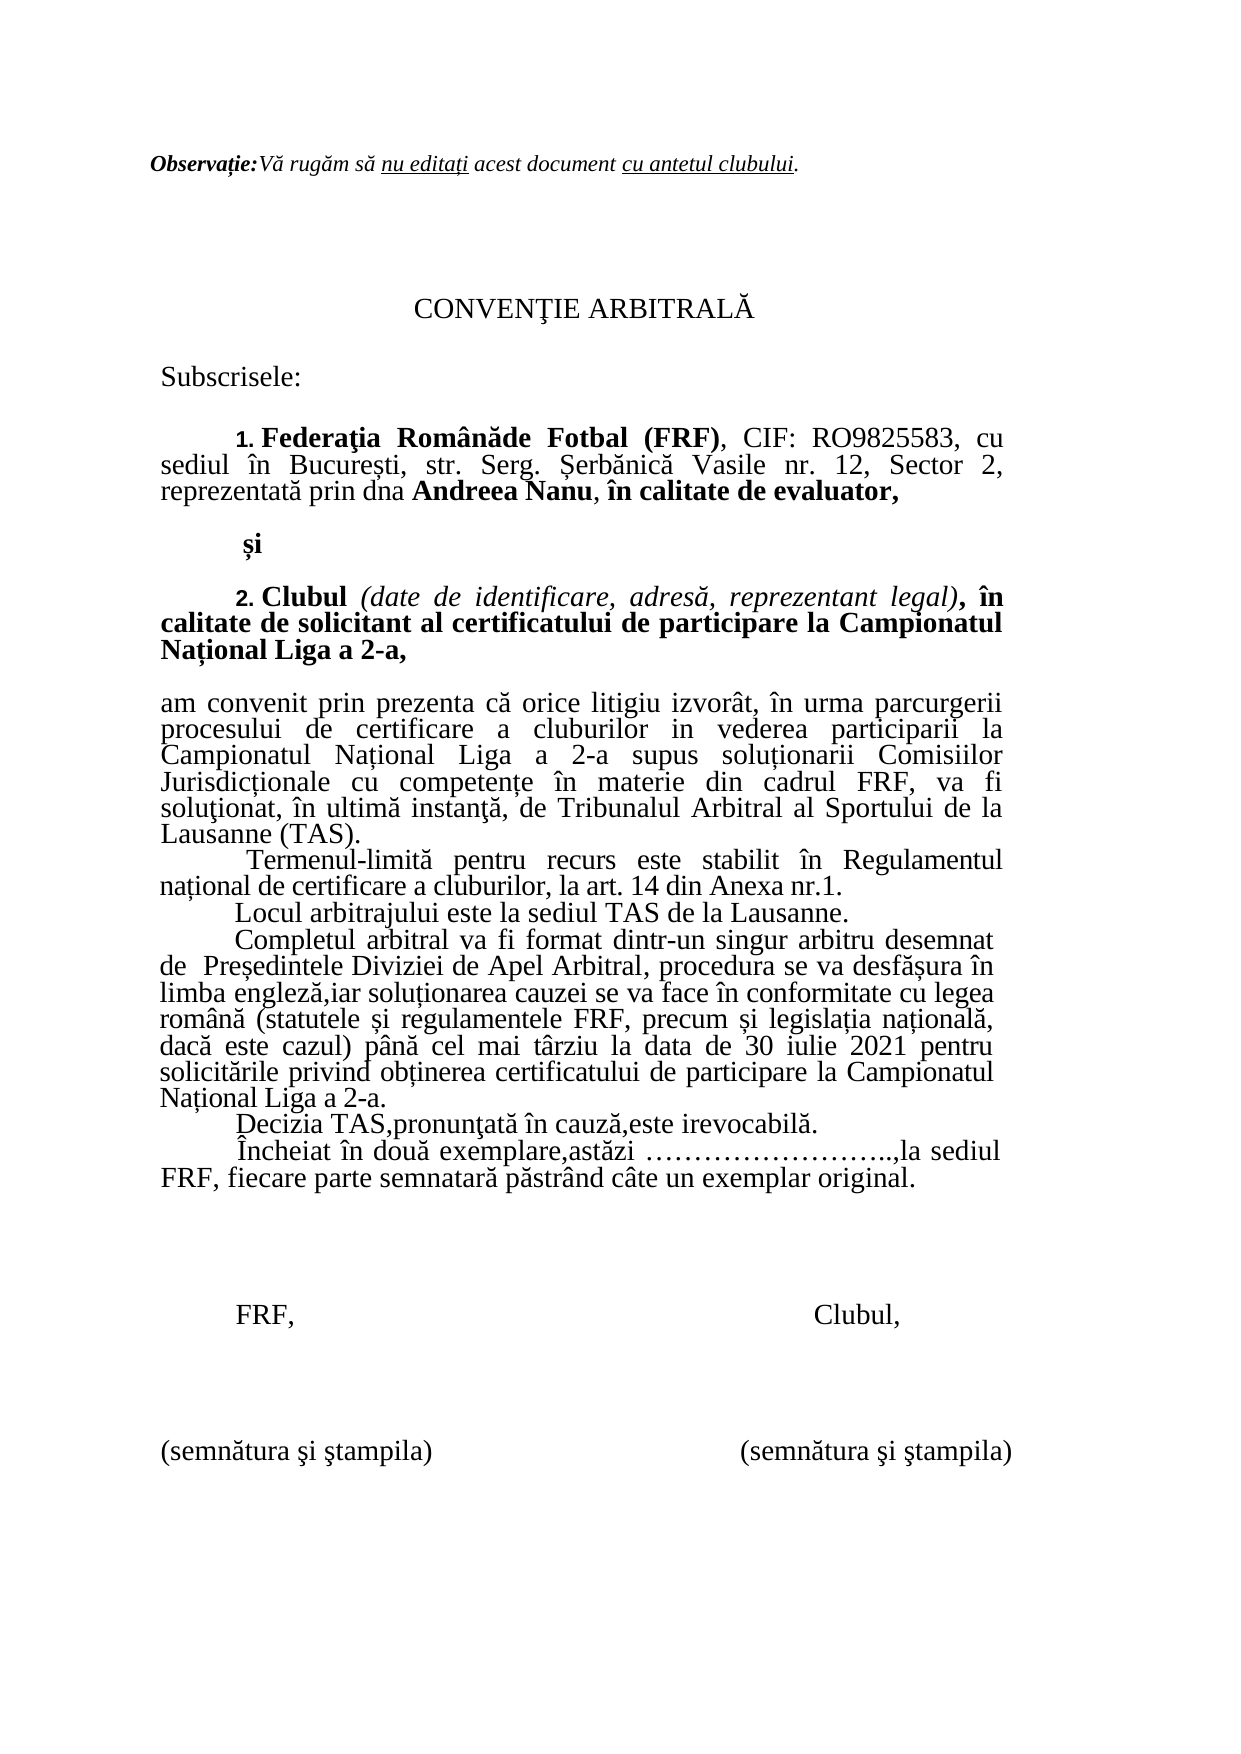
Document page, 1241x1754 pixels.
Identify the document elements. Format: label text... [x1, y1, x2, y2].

list Clubul (date de identificare, adresă, reprezentant legal), în calitate de solicitant al certificatului de participare la Campionatul Național Liga a 2-a, [160, 586, 1004, 664]
text Completul arbitral va fi format dintr-un singur arbitru desemnat de Președintele Diviziei de Apel Arbitral, procedura se va desfășura în limba engleză,iar soluționarea cauzei se va face în conformitate cu legea română (statutele și regulamentele FRF, precum și legislația națională, dacă este cazul) până cel mai târziu la data de 30 iulie 2021 pentru solicitările privind obținerea certificatului de participare la Campionatul Național Liga a 2-a. [159, 928, 994, 1113]
text CONVENŢIE ARBITRALĂ [150, 291, 1018, 325]
text și [235, 532, 1004, 559]
text (semnătura şi ştampila) (semnătura şi ştampila) [160, 1433, 1090, 1467]
text Încheiat în două exemplare,astăzi ……………………..,la sediul FRF, fiecare parte semnatară păstrând câte un exemplar original. [160, 1140, 1001, 1192]
text Observație:Vă rugăm să nu editați acest document cu antetul clubului. [150, 150, 1018, 176]
text am convenit prin prezenta că orice litigiu izvorât, în urma parcurgerii procesului de certificare a cluburilor in vederea participarii la Campionatul Național Liga a 2-a supus soluționarii Comisiilor Jurisdicționale cu competențe în materie din cadrul FRF, va fi soluţionat, în ultimă instanţă, de Tribunalul Arbitral al Sportului de la Lausanne (TAS). [160, 691, 1004, 849]
text Locul arbitrajului este la sediul TAS de la Lausanne. [159, 901, 994, 928]
text Subscrisele: [160, 359, 1090, 393]
text Decizia TAS,pronunţată în cauză,este irevocabilă. [235, 1113, 1090, 1139]
text FRF, Clubul, [235, 1297, 1090, 1331]
list Federaţia Românăde Fotbal (FRF), CIF: RO9825583, cu sediul în București, str. Serg. Șerbănică Vasile nr. 12, Sector 2, reprezentată prin dna Andreea Nanu, în calitate de evaluator, [160, 427, 1004, 506]
text Termenul-limită pentru recurs este stabilit în Regulamentul național de certificare a cluburilor, la art. 14 din Anexa nr.1. [159, 849, 1004, 901]
